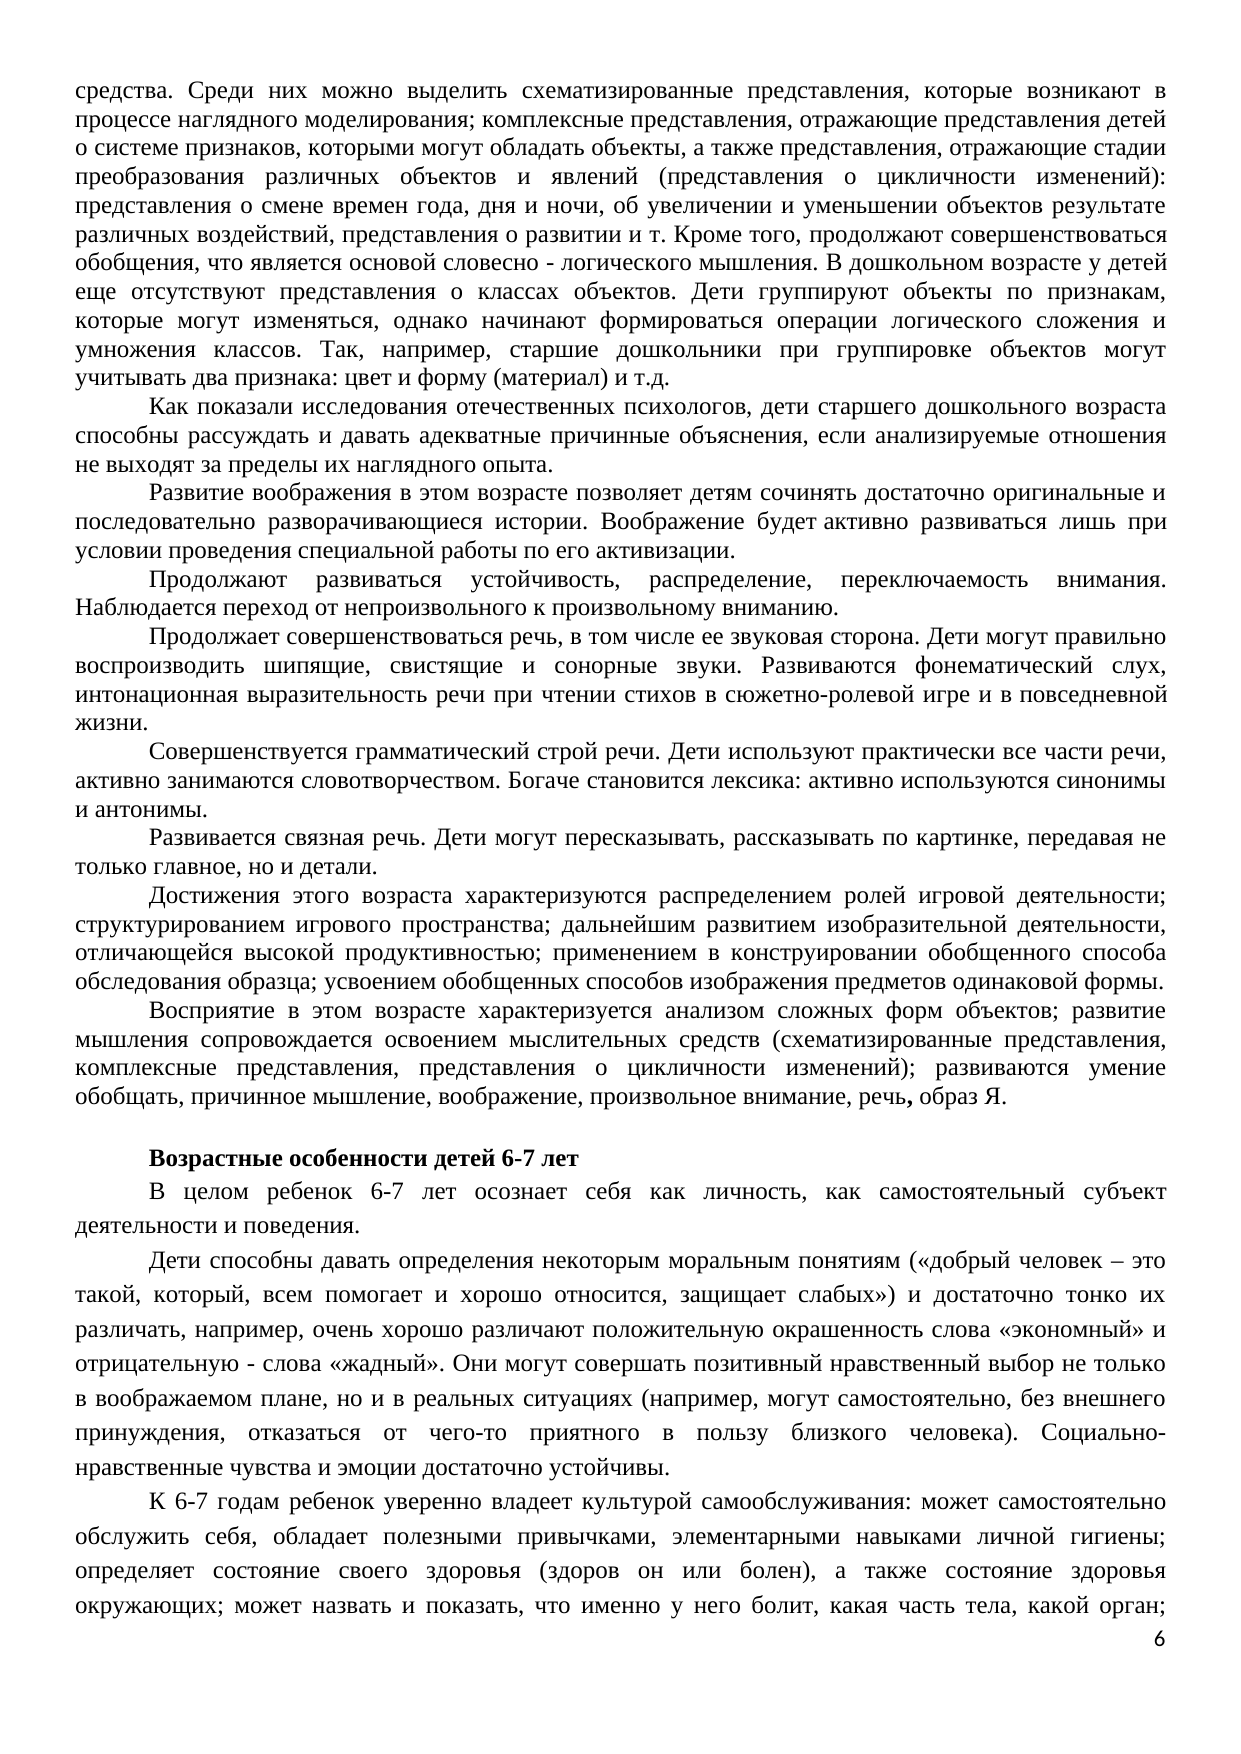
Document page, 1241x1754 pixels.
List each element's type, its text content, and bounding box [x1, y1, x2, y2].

text В целом ребенок 6-7 лет осознает себя как личность, как самостоятельный субъект деятельности и поведения. [75, 1176, 1167, 1239]
text Продолжают развиваться устойчивость, распределение, переключаемость внимания. Наблюдается переход от непроизвольного к произвольному вниманию. [75, 564, 1167, 621]
text Совершенствуется грамматический строй речи. Дети используют практически все части речи, активно занимаются словотворчеством. Богаче становится лексика: активно используются синонимы и антонимы. [75, 736, 1167, 822]
text Восприятие в этом возрасте характеризуется анализом сложных форм объектов; развитие мышления сопровождается освоением мыслительных средств (схематизированные представления, комплексные представления, представления о цикличности изменений); развиваются умение обобщать, причинное мышление, воображение, произвольное внимание, речь, образ Я. [75, 995, 1167, 1110]
text Развивается связная речь. Дети могут пересказывать, рассказывать по картинке, передавая не только главное, но и детали. [75, 822, 1167, 880]
text Достижения этого возраста характеризуются распределением ролей игровой деятельности; структурированием игрового пространства; дальнейшим развитием изобразительной деятельности, отличающейся высокой продуктивностью; применением в конструировании обобщенного способа обследования образца; усвоением обобщенных способов изображения предметов одинаковой формы. [75, 880, 1167, 995]
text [75, 75, 1167, 391]
text Развитие воображения в этом возрасте позволяет детям сочинять достаточно оригинальные и последовательно разворачивающиеся истории. Воображение будет активно развиваться лишь при условии проведения специальной работы по его активизации. [75, 477, 1167, 564]
text Продолжает совершенствоваться речь, в том числе ее звуковая сторона. Дети могут правильно воспроизводить шипящие, свистящие и сонорные звуки. Развиваются фонематический слух, интонационная выразительность речи при чтении стихов в сюжетно-ролевой игре и в повседневной жизни. [75, 621, 1167, 736]
text Дети способны давать определения некоторым моральным понятиям («добрый человек – это такой, который, всем помогает и хорошо относится, защищает слабых») и достаточно тонко их различать, например, очень хорошо различают положительную окрашенность слова «экономный» и отрицательную - слова «жадный». Они могут совершать позитивный нравственный выбор не только в воображаемом плане, но и в реальных ситуациях (например, могут самостоятельно, без внешнего принуждения, отказаться от чего-то приятного в пользу близкого человека). Социально-нравственные чувства и эмоции достаточно устойчивы. [75, 1245, 1167, 1481]
text Как показали исследования отечественных психологов, дети старшего дошкольного возраста способны рассуждать и давать адекватные причинные объяснения, если анализируемые отношения не выходят за пределы их наглядного опыта. [75, 391, 1167, 477]
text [75, 1486, 1167, 1619]
text Возрастные особенности детей 6-7 лет [75, 1143, 1167, 1172]
